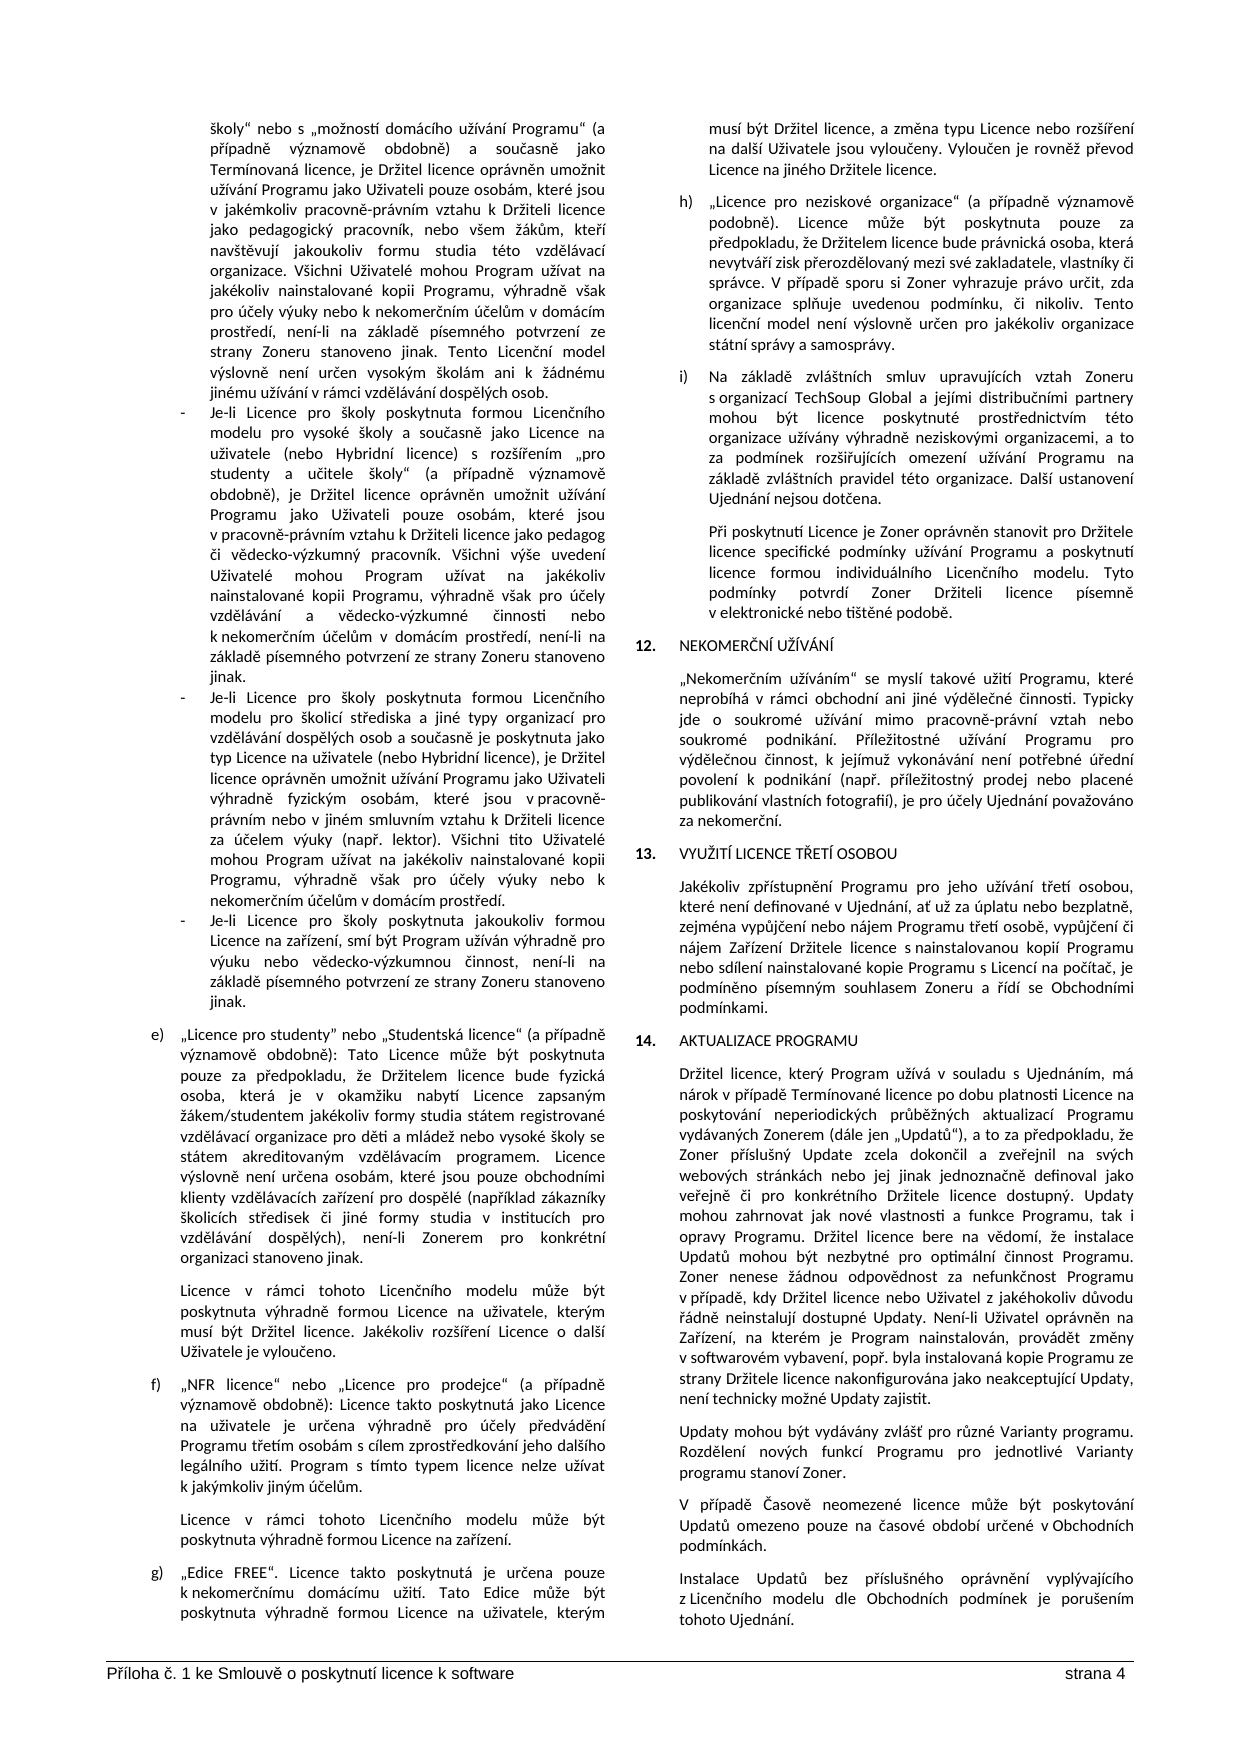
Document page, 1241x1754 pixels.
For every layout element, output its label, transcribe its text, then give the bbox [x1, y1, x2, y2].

text i) Na základě zvláštních smluv upravujících vztah Zoneru s organizací TechSoup Global a jejími distribučními partnery mohou být licence poskytnuté prostřednictvím této organizace užívány výhradně neziskovými organizacemi, a to za podmínek rozšiřujících omezení užívání Programu na základě zvláštních pravidel této organizace. Další ustanovení Ujednání nejsou dotčena. [679, 367, 1134, 509]
text - Je-li Licence pro školy poskytnuta formou Licenčního modelu pro vysoké školy a současně jako Licence na uživatele (nebo Hybridní licence) s rozšířením „pro studenty a učitele školy“ (a případně významově obdobně), je Držitel licence oprávněn umožnit užívání Programu jako Uživateli pouze osobám, které jsou v pracovně-právním vztahu k Držiteli licence jako pedagog či vědecko-výzkumný pracovník. Všichni výše uvedení Uživatelé mohou Program užívat na jakékoliv nainstalované kopii Programu, výhradně však pro účely vzdělávání a vědecko-výzkumné činnosti nebo k nekomerčním účelům v domácím prostředí, není-li na základě písemného potvrzení ze strany Zoneru stanoveno jinak. [180, 402, 605, 687]
text e) „Licence pro studenty” nebo „Studentská licence“ (a případně významově obdobně): Tato Licence může být poskytnuta pouze za předpokladu, že Držitelem licence bude fyzická osoba, která je v okamžiku nabytí Licence zapsaným žákem/studentem jakékoliv formy studia státem registrované vzdělávací organizace pro děti a mládež nebo vysoké školy se státem akreditovaným vzdělávacím programem. Licence výslovně není určena osobám, které jsou pouze obchodními klienty vzdělávacích zařízení pro dospělé (například zákazníky školicích středisek či jiné formy studia v institucích pro vzdělávání dospělých), není-li Zonerem pro konkrétní organizaci stanoveno jinak. [151, 1024, 605, 1268]
text - Je-li Licence pro školy poskytnuta jakoukoliv formou Licence na zařízení, smí být Program užíván výhradně pro výuku nebo vědecko-výzkumnou činnost, není-li na základě písemného potvrzení ze strany Zoneru stanoveno jinak. [180, 910, 605, 1012]
list NEKOMERČNÍ UŽÍVÁNÍ [635, 635, 1134, 656]
text Držitel licence, který Program užívá v souladu s Ujednáním, má nárok v případě Termínované licence po dobu platnosti Licence na poskytování neperiodických průběžných aktualizací Programu vydávaných Zonerem (dále jen „Updatů“), a to za předpokladu, že Zoner příslušný Update zcela dokončil a zveřejnil na svých webových stránkách nebo jej jinak jednoznačně definoval jako veřejně či pro konkrétního Držitele licence dostupný. Updaty mohou zahrnovat jak nové vlastnosti a funkce Programu, tak i opravy Programu. Držitel licence bere na vědomí, že instalace Updatů mohou být nezbytné pro optimální činnost Programu. Zoner nenese žádnou odpovědnost za nefunkčnost Programu v případě, kdy Držitel licence nebo Uživatel z jakéhokoliv důvodu řádně neinstalují dostupné Updaty. Není-li Uživatel oprávněn na Zařízení, na kterém je Program nainstalován, provádět změny v softwarovém vybavení, popř. byla instalovaná kopie Programu ze strany Držitele licence nakonfigurována jako neakceptující Updaty, není technicky možné Updaty zajistit. [679, 1063, 1134, 1409]
list VYUŽITÍ LICENCE TŘETÍ OSOBOU [635, 843, 1134, 863]
text g) „Edice FREE“. Licence takto poskytnutá je určena pouze k nekomerčnímu domácímu užití. Tato Edice může být poskytnuta výhradně formou Licence na uživatele, kterým musí být Držitel licence, a změna typu Licence nebo rozšíření na další Uživatele jsou vyloučeny. Vyloučen je rovněž převod Licence na jiného Držitele licence. [151, 1562, 605, 1623]
text V případě Časově neomezené licence může být poskytování Updatů omezeno pouze na časové období určené v Obchodních podmínkách. [679, 1495, 1134, 1556]
text Při poskytnutí Licence je Zoner oprávněn stanovit pro Držitele licence specifické podmínky užívání Programu a poskytnutí licence formou individuálního Licenčního modelu. Tyto podmínky potvrdí Zoner Držiteli licence písemně v elektronické nebo tištěné podobě. [709, 521, 1134, 623]
text Licence v rámci tohoto Licenčního modelu může být poskytnuta výhradně formou Licence na uživatele, kterým musí být Držitel licence. Jakékoliv rozšíření Licence o další Uživatele je vyloučeno. [180, 1281, 605, 1362]
text f) „NFR licence“ nebo „Licence pro prodejce“ (a případně významově obdobně): Licence takto poskytnutá jako Licence na uživatele je určena výhradně pro účely předvádění Programu třetím osobám s cílem zprostředkování jeho dalšího legálního užití. Program s tímto typem licence nelze užívat k jakýmkoliv jiným účelům. [151, 1374, 605, 1496]
text Instalace Updatů bez příslušného oprávnění vyplývajícího z Licenčního modelu dle Obchodních podmínek je porušením tohoto Ujednání. [679, 1568, 1134, 1629]
text Updaty mohou být vydávány zvlášť pro různé Varianty programu. Rozdělení nových funkcí Programu pro jednotlivé Varianty programu stanoví Zoner. [679, 1421, 1134, 1482]
text „Nekomerčním užíváním“ se myslí takové užití Programu, které neprobíhá v rámci obchodní ani jiné výdělečné činnosti. Typicky jde o soukromé užívání mimo pracovně-právní vztah nebo soukromé podnikání. Příležitostné užívání Programu pro výdělečnou činnost, k jejímuž vykonávání není potřebné úřední povolení k podnikání (např. příležitostný prodej nebo placené publikování vlastních fotografií), je pro účely Ujednání považováno za nekomerční. [679, 668, 1134, 831]
text h) „Licence pro neziskové organizace“ (a případně významově podobně). Licence může být poskytnuta pouze za předpokladu, že Držitelem licence bude právnická osoba, která nevytváří zisk přerozdělovaný mezi své zakladatele, vlastníky či správce. V případě sporu si Zoner vyhrazuje právo určit, zda organizace splňuje uvedenou podmínku, či nikoliv. Tento licenční model není výslovně určen pro jakékoliv organizace státní správy a samosprávy. [679, 192, 1134, 354]
text Jakékoliv zpřístupnění Programu pro jeho užívání třetí osobou, které není definované v Ujednání, ať už za úplatu nebo bezplatně, zejména vypůjčení nebo nájem Programu třetí osobě, vypůjčení či nájem Zařízení Držitele licence s nainstalovanou kopií Programu nebo sdílení nainstalované kopie Programu s Licencí na počítač, je podmíněno písemným souhlasem Zoneru a řídí se Obchodními podmínkami. [679, 876, 1134, 1018]
text - Je-li Licence pro školy poskytnuta formou Licenčního modelu pro školicí střediska a jiné typy organizací pro vzdělávání dospělých osob a současně je poskytnuta jako typ Licence na uživatele (nebo Hybridní licence), je Držitel licence oprávněn umožnit užívání Programu jako Uživateli výhradně fyzickým osobám, které jsou v pracovně-právním nebo v jiném smluvním vztahu k Držiteli licence za účelem výuky (např. lektor). Všichni tito Uživatelé mohou Program užívat na jakékoliv nainstalované kopii Programu, výhradně však pro účely výuky nebo k nekomerčním účelům v domácím prostředí. [180, 687, 605, 910]
text Licence v rámci tohoto Licenčního modelu může být poskytnuta výhradně formou Licence na zařízení. [180, 1509, 605, 1549]
text g) „Edice FREE“. Licence takto poskytnutá je určena pouze k nekomerčnímu domácímu užití. Tato Edice může být poskytnuta výhradně formou Licence na uživatele, kterým musí být Držitel licence, a změna typu Licence nebo rozšíření na další Uživatele jsou vyloučeny. Vyloučen je rovněž převod Licence na jiného Držitele licence. [679, 118, 1134, 179]
list AKTUALIZACE PROGRAMU [635, 1031, 1134, 1051]
